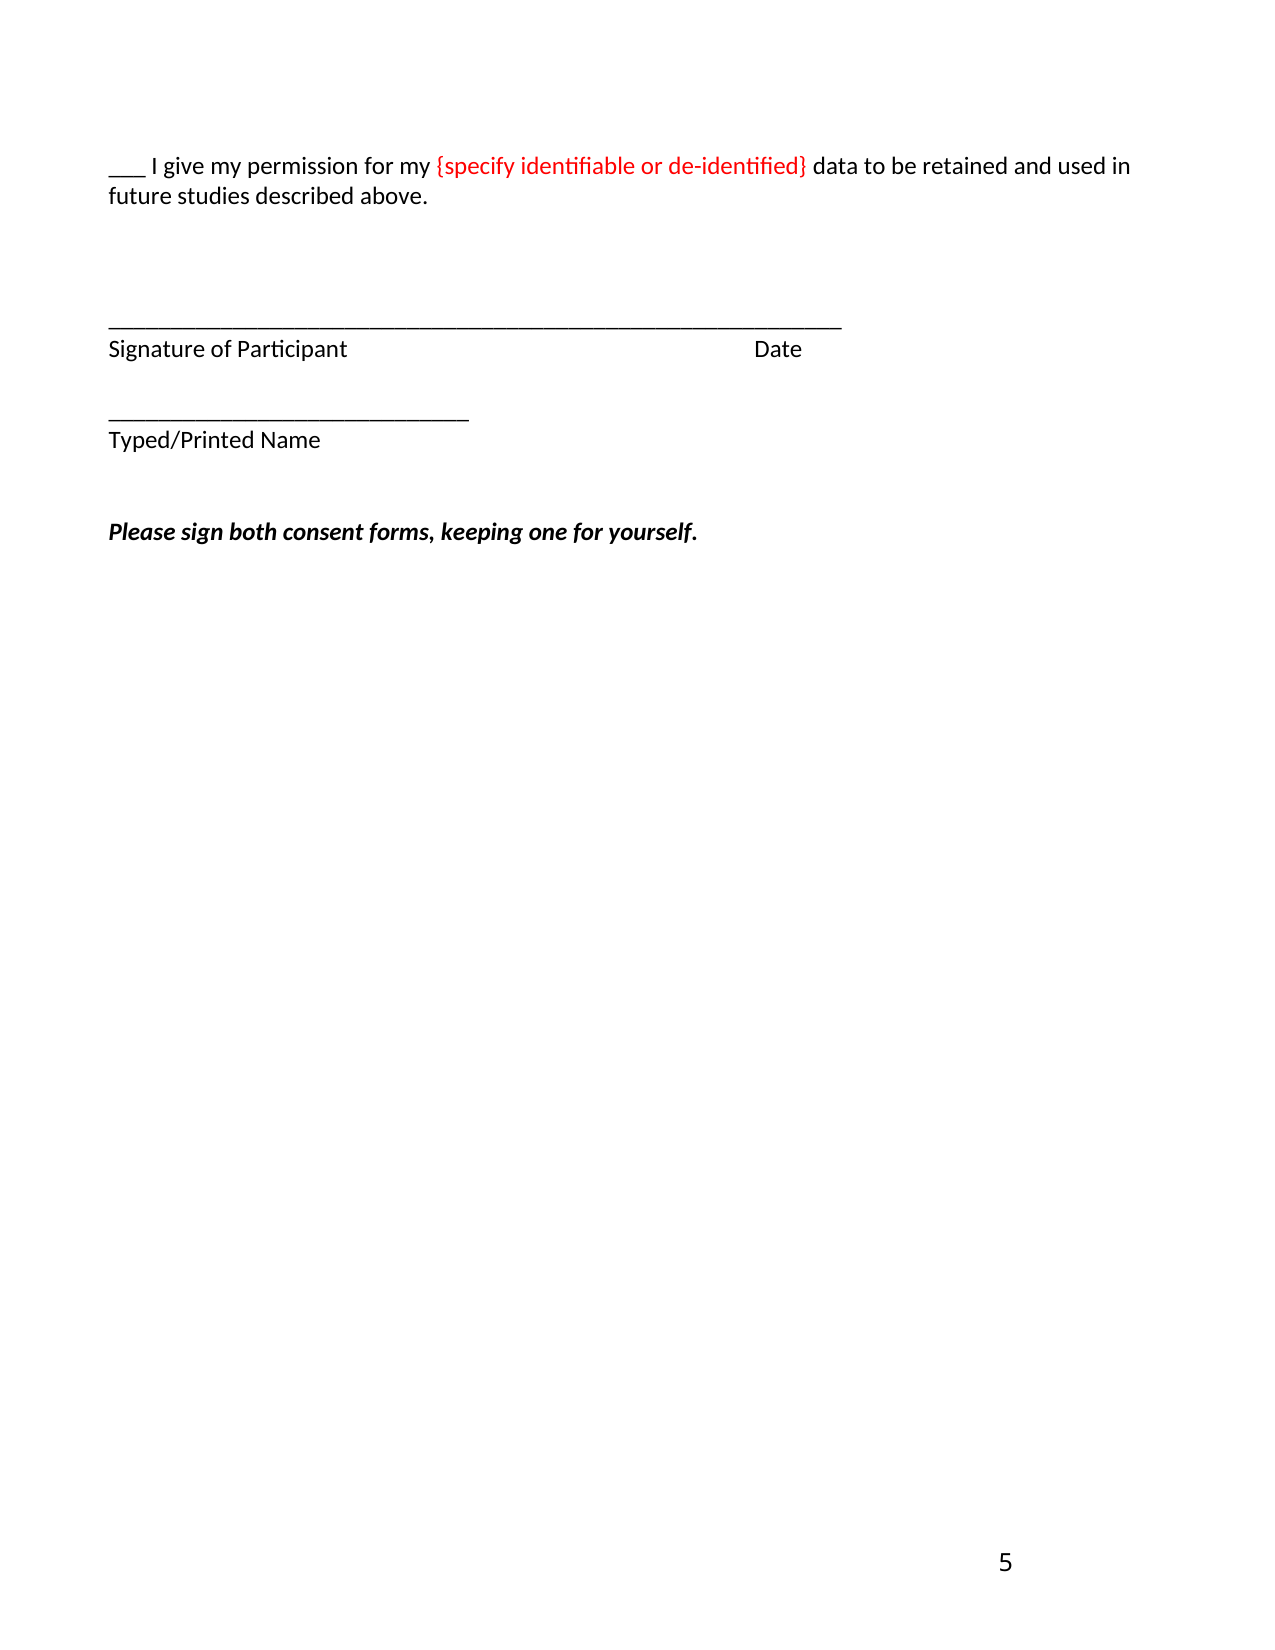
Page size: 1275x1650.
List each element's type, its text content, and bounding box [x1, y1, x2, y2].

text ___ I give my permission for my {specify identifiable or de-identified} data to be retained and used in future studies described above. [108, 150, 1162, 211]
text Signature of Participant Date [108, 333, 1162, 364]
text _____________________________ [108, 394, 1162, 425]
text Please sign both consent forms, keeping one for yourself. [108, 516, 1162, 547]
text ___________________________________________________________ [108, 303, 1162, 333]
text Typed/Printed Name [108, 425, 1162, 455]
